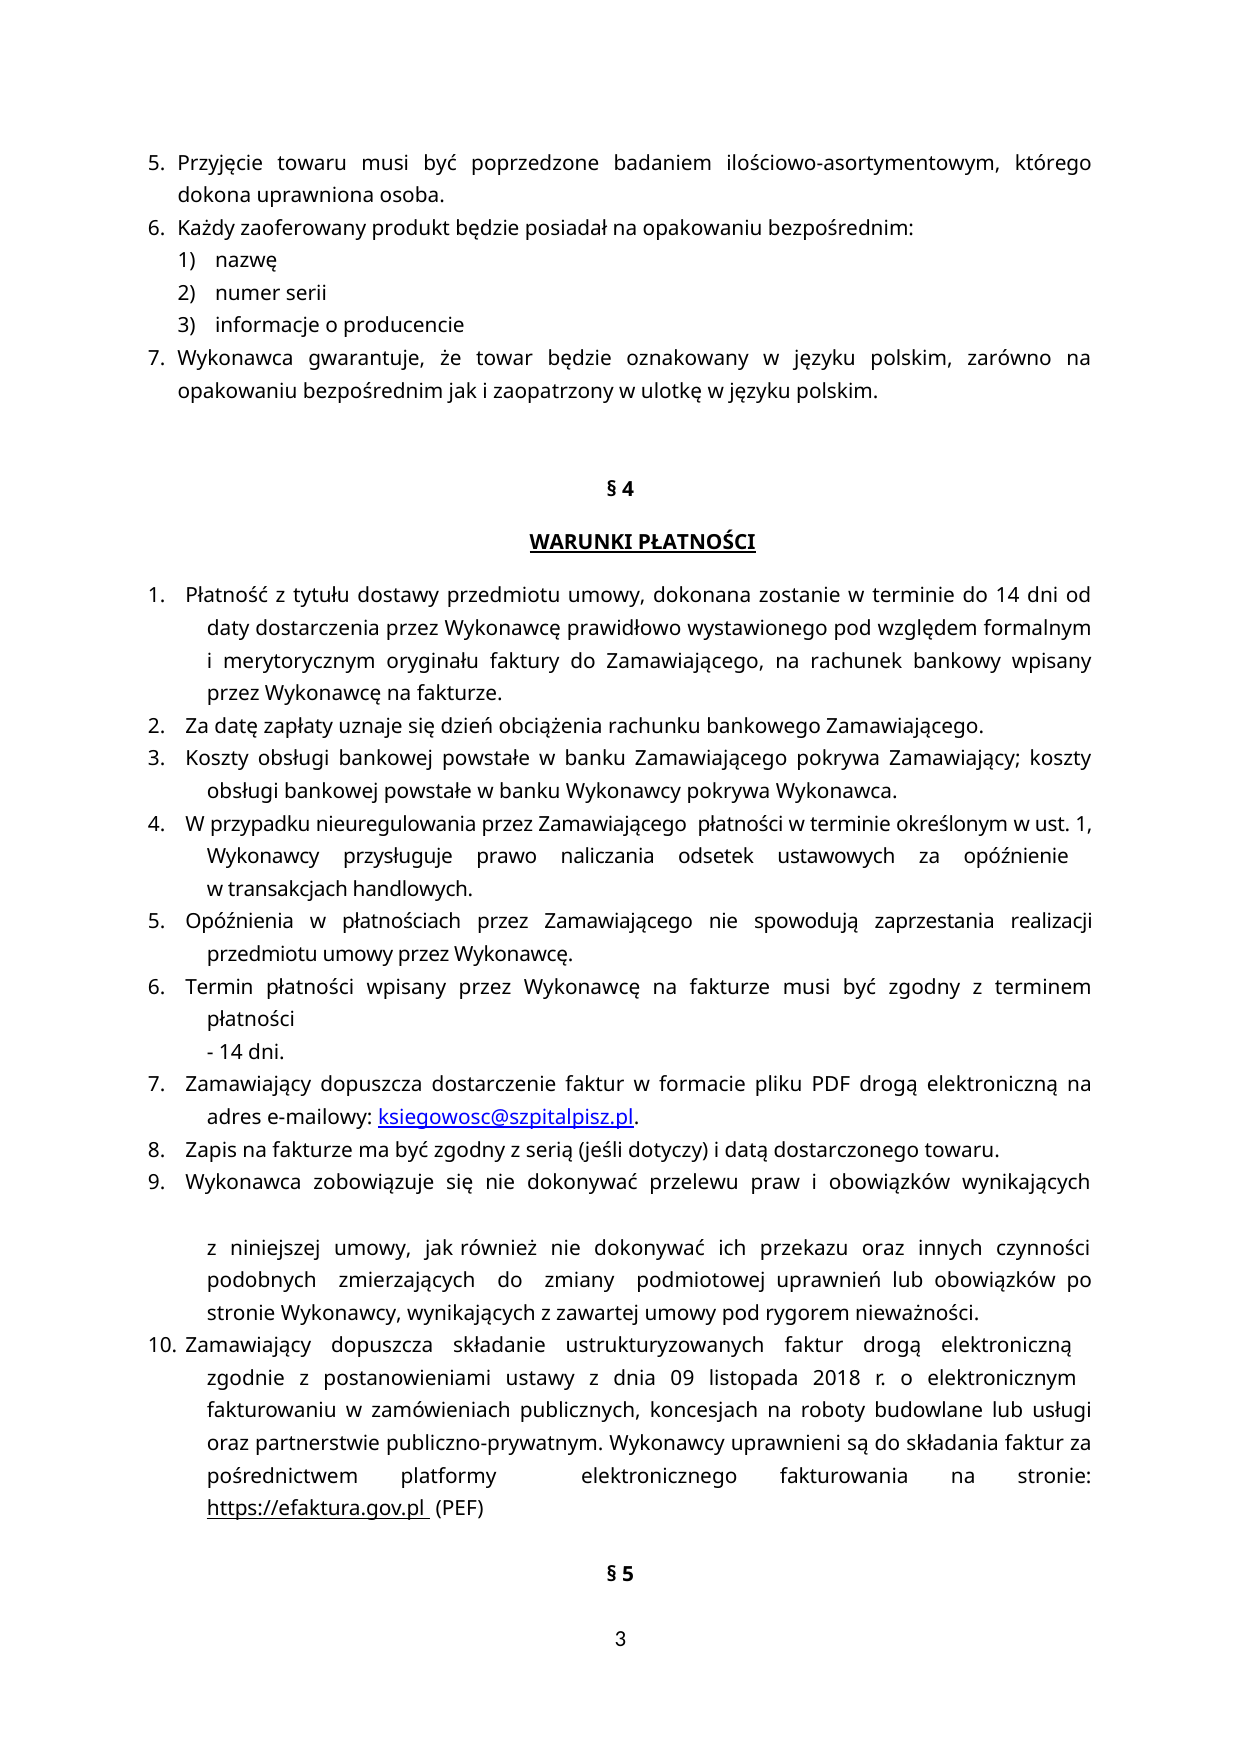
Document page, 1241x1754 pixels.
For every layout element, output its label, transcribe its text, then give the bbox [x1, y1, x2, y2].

list Zamawiający dopuszcza składanie ustrukturyzowanych faktur drogą elektroniczną zgodnie z postanowieniami ustawy z dnia 09 listopada 2018 r. o elektronicznym fakturowaniu w zamówieniach publicznych, koncesjach na roboty budowlane lub usługi oraz partnerstwie publiczno-prywatnym. Wykonawcy uprawnieni są do składania faktur za pośrednictwem platformy elektronicznego fakturowania na stronie: https://efaktura.gov.pl (PEF) [148, 1330, 1093, 1522]
list Koszty obsługi bankowej powstałe w banku Zamawiającego pokrywa Zamawiający; koszty obsługi bankowej powstałe w banku Wykonawcy pokrywa Wykonawca. [148, 743, 1093, 804]
text WARUNKI PŁATNOŚCI [148, 527, 1093, 556]
list nazwę [177, 245, 1093, 274]
list Termin płatności wpisany przez Wykonawcę na fakturze musi być zgodny z terminem płatności - 14 dni. [148, 972, 1093, 1065]
list W przypadku nieuregulowania przez Zamawiającego płatności w terminie określonym w ust. 1, Wykonawcy przysługuje prawo naliczania odsetek ustawowych za opóźnienie w transakcjach handlowych. [148, 809, 1093, 902]
list Wykonawca gwarantuje, że towar będzie oznakowany w języku polskim, zarówno na opakowaniu bezpośrednim jak i zaopatrzony w ulotkę w języku polskim. [148, 343, 1093, 404]
list Opóźnienia w płatnościach przez Zamawiającego nie spowodują zaprzestania realizacji przedmiotu umowy przez Wykonawcę. [148, 907, 1093, 968]
list Za datę zapłaty uznaje się dzień obciążenia rachunku bankowego Zamawiającego. [148, 711, 1093, 739]
list Płatność z tytułu dostawy przedmiotu umowy, dokonana zostanie w terminie do 14 dni od daty dostarczenia przez Wykonawcę prawidłowo wystawionego pod względem formalnym i merytorycznym oryginału faktury do Zamawiającego, na rachunek bankowy wpisany przez Wykonawcę na fakturze. [148, 581, 1093, 707]
list Wykonawca zobowiązuje się nie dokonywać przelewu praw i obowiązków wynikających z niniejszej umowy, jak również nie dokonywać ich przekazu oraz innych czynności podobnych zmierzających do zmiany podmiotowej uprawnień lub obowiązków po stronie Wykonawcy, wynikających z zawartej umowy pod rygorem nieważności. [148, 1167, 1093, 1326]
list Zapis na fakturze ma być zgodny z serią (jeśli dotyczy) i datą dostarczonego towaru. [148, 1135, 1093, 1163]
list Każdy zaoferowany produkt będzie posiadał na opakowaniu bezpośrednim: [148, 213, 1093, 241]
text § 4 [148, 474, 1093, 502]
text § 5 [148, 1559, 1093, 1587]
list Zamawiający dopuszcza dostarczenie faktur w formacie pliku PDF drogą elektroniczną na adres e-mailowy: ksiegowosc@szpitalpisz.pl. [148, 1069, 1093, 1131]
list Przyjęcie towaru musi być poprzedzone badaniem ilościowo-asortymentowym, którego dokona uprawniona osoba. [148, 148, 1093, 209]
list informacje o producencie [177, 311, 1093, 339]
list numer serii [177, 278, 1093, 306]
